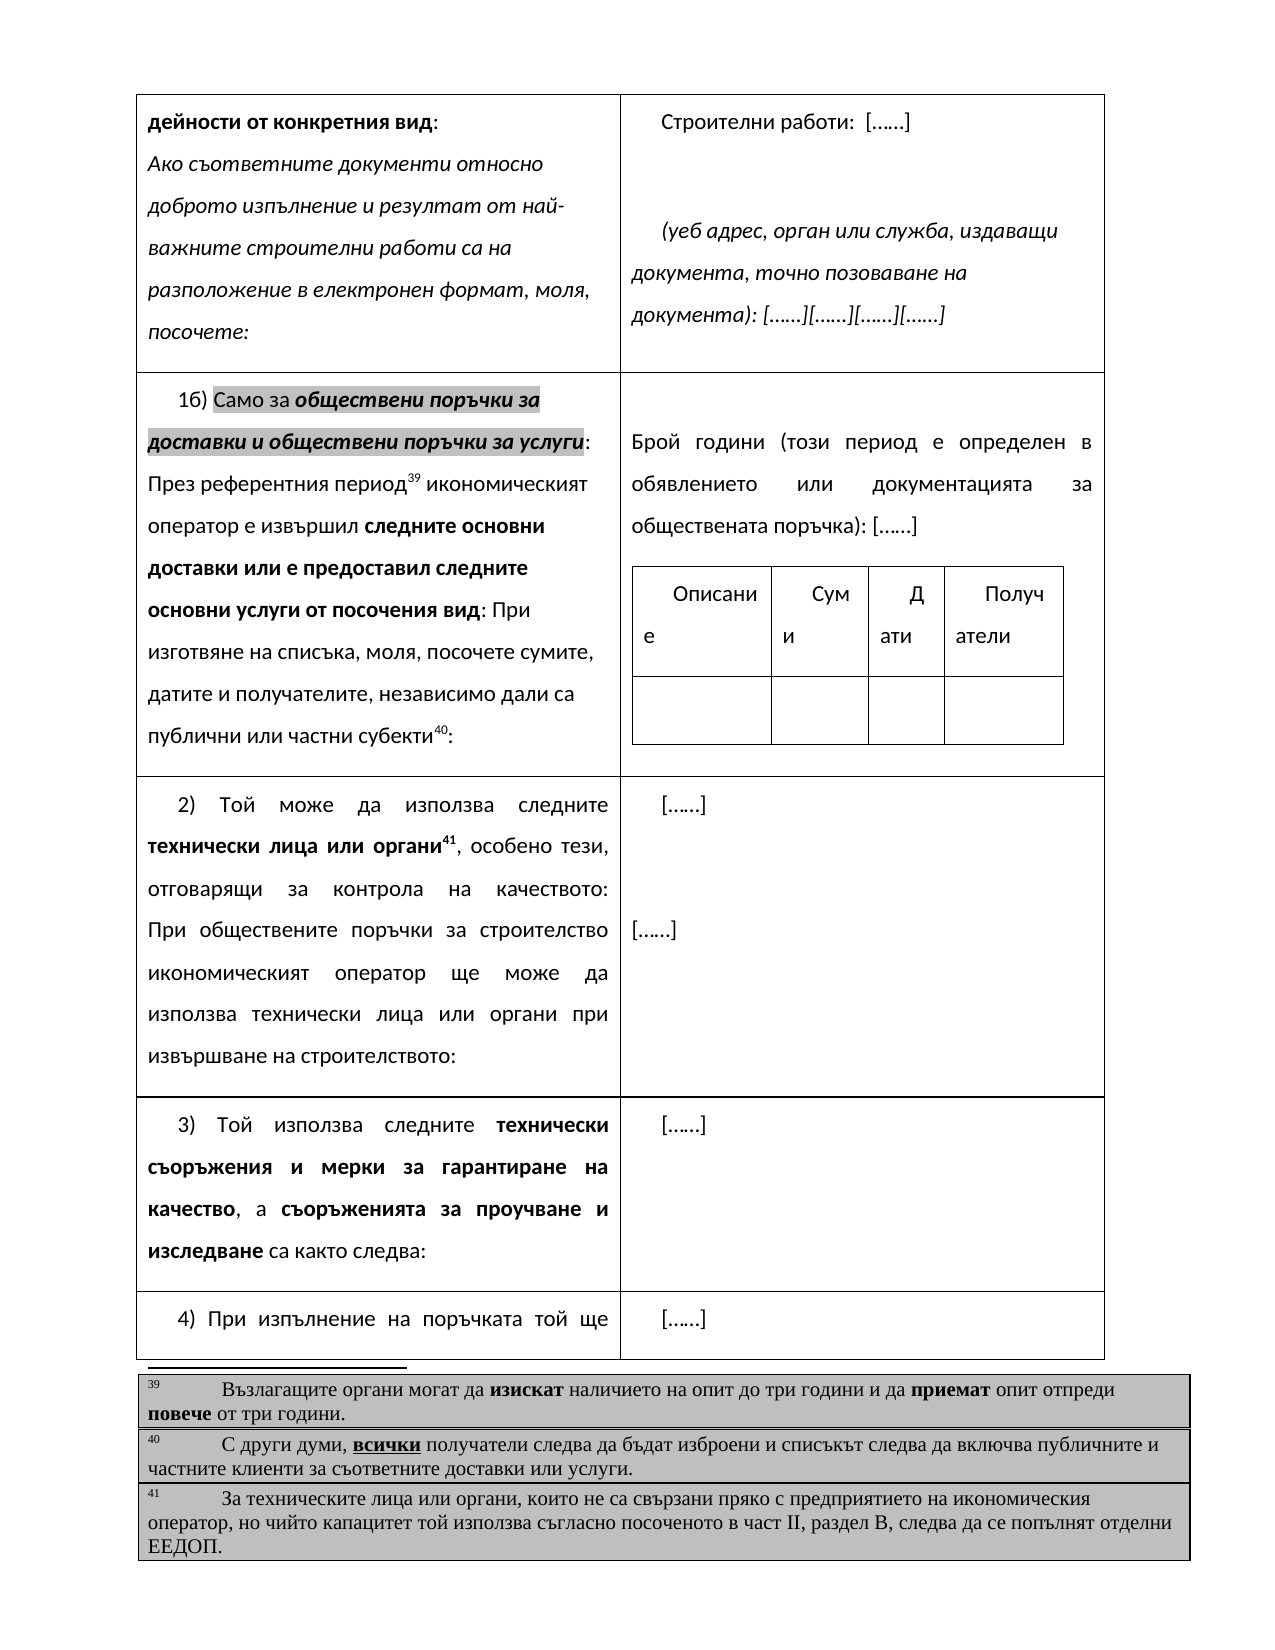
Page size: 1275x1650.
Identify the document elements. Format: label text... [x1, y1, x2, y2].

table_cell 2) Той може да използва следните технически лица или органи, особено тези, отговарящи за контрола на качеството: При обществените поръчки за строителство икономическият оператор ще може да използва технически лица или органи при извършване на строителството: [137, 777, 620, 1096]
table_cell Брой години (този период е определен в обявлението или документацията за обществената поръчка): [……] [621, 373, 1104, 776]
table_cell 1б) Само за обществени поръчки за доставки и обществени поръчки за услуги: През референтния период икономическият оператор е извършил следните основни доставки или е предоставил следните основни услуги от посочения вид: При изготвяне на списъка, моля, посочете сумите, датите и получателите, независимо дали са публични или частни субекти: [137, 373, 620, 776]
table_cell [137, 95, 620, 372]
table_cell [137, 1292, 620, 1359]
table_cell 3) Той използва следните технически съоръжения и мерки за гарантиране на качество, а съоръженията за проучване и изследване са както следва: [137, 1098, 620, 1291]
table_cell [……] [621, 1098, 1104, 1291]
table_cell [……] [……] [621, 777, 1104, 1096]
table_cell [621, 95, 1104, 372]
table_cell [……] [621, 1292, 1104, 1359]
